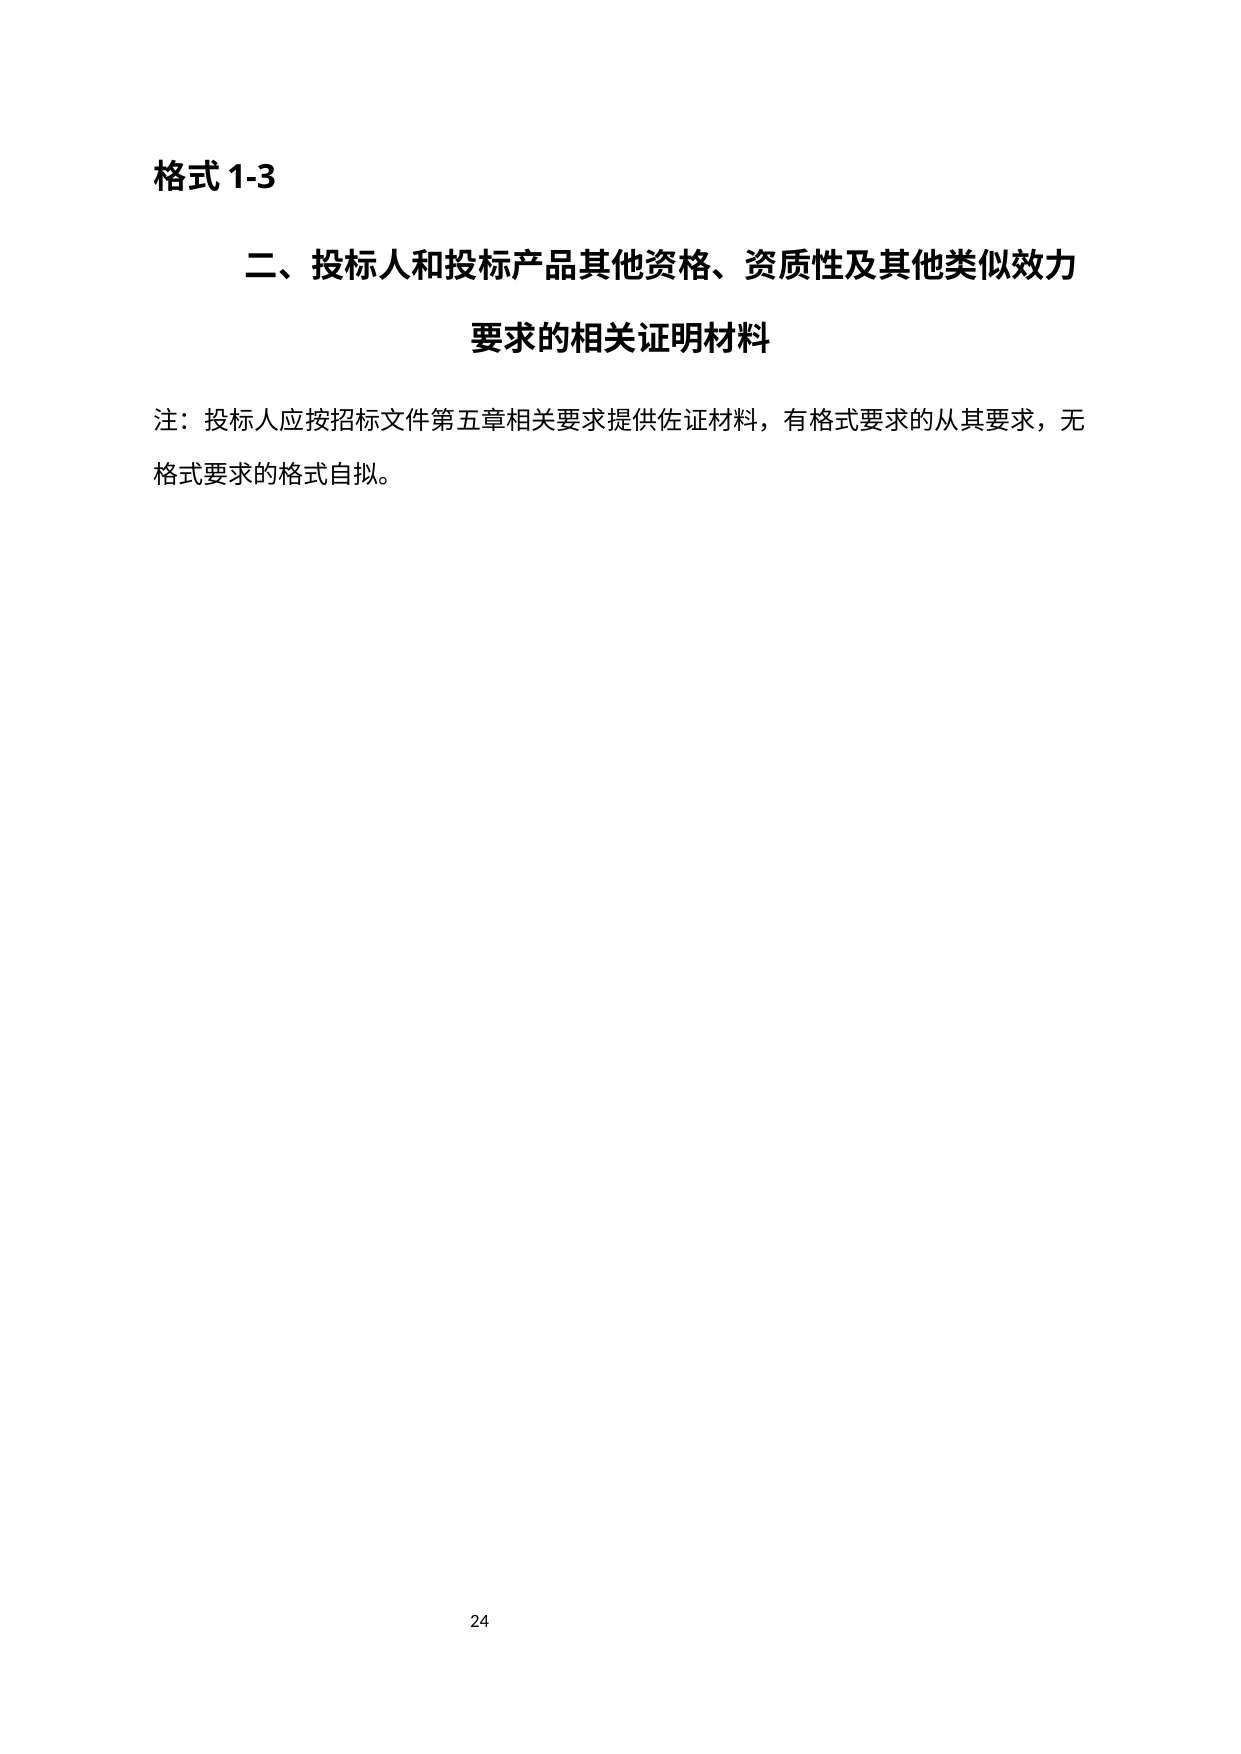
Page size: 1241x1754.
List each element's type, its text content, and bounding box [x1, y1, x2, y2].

text 格式1-3 [153, 150, 1087, 198]
text 二、投标人和投标产品其他资格、资质性及其他类似效力要求的相关证明材料 [153, 239, 1087, 360]
text 注：投标人应按招标文件第五章相关要求提供佐证材料，有格式要求的从其要求，无格式要求的格式自拟。 [153, 401, 1087, 491]
